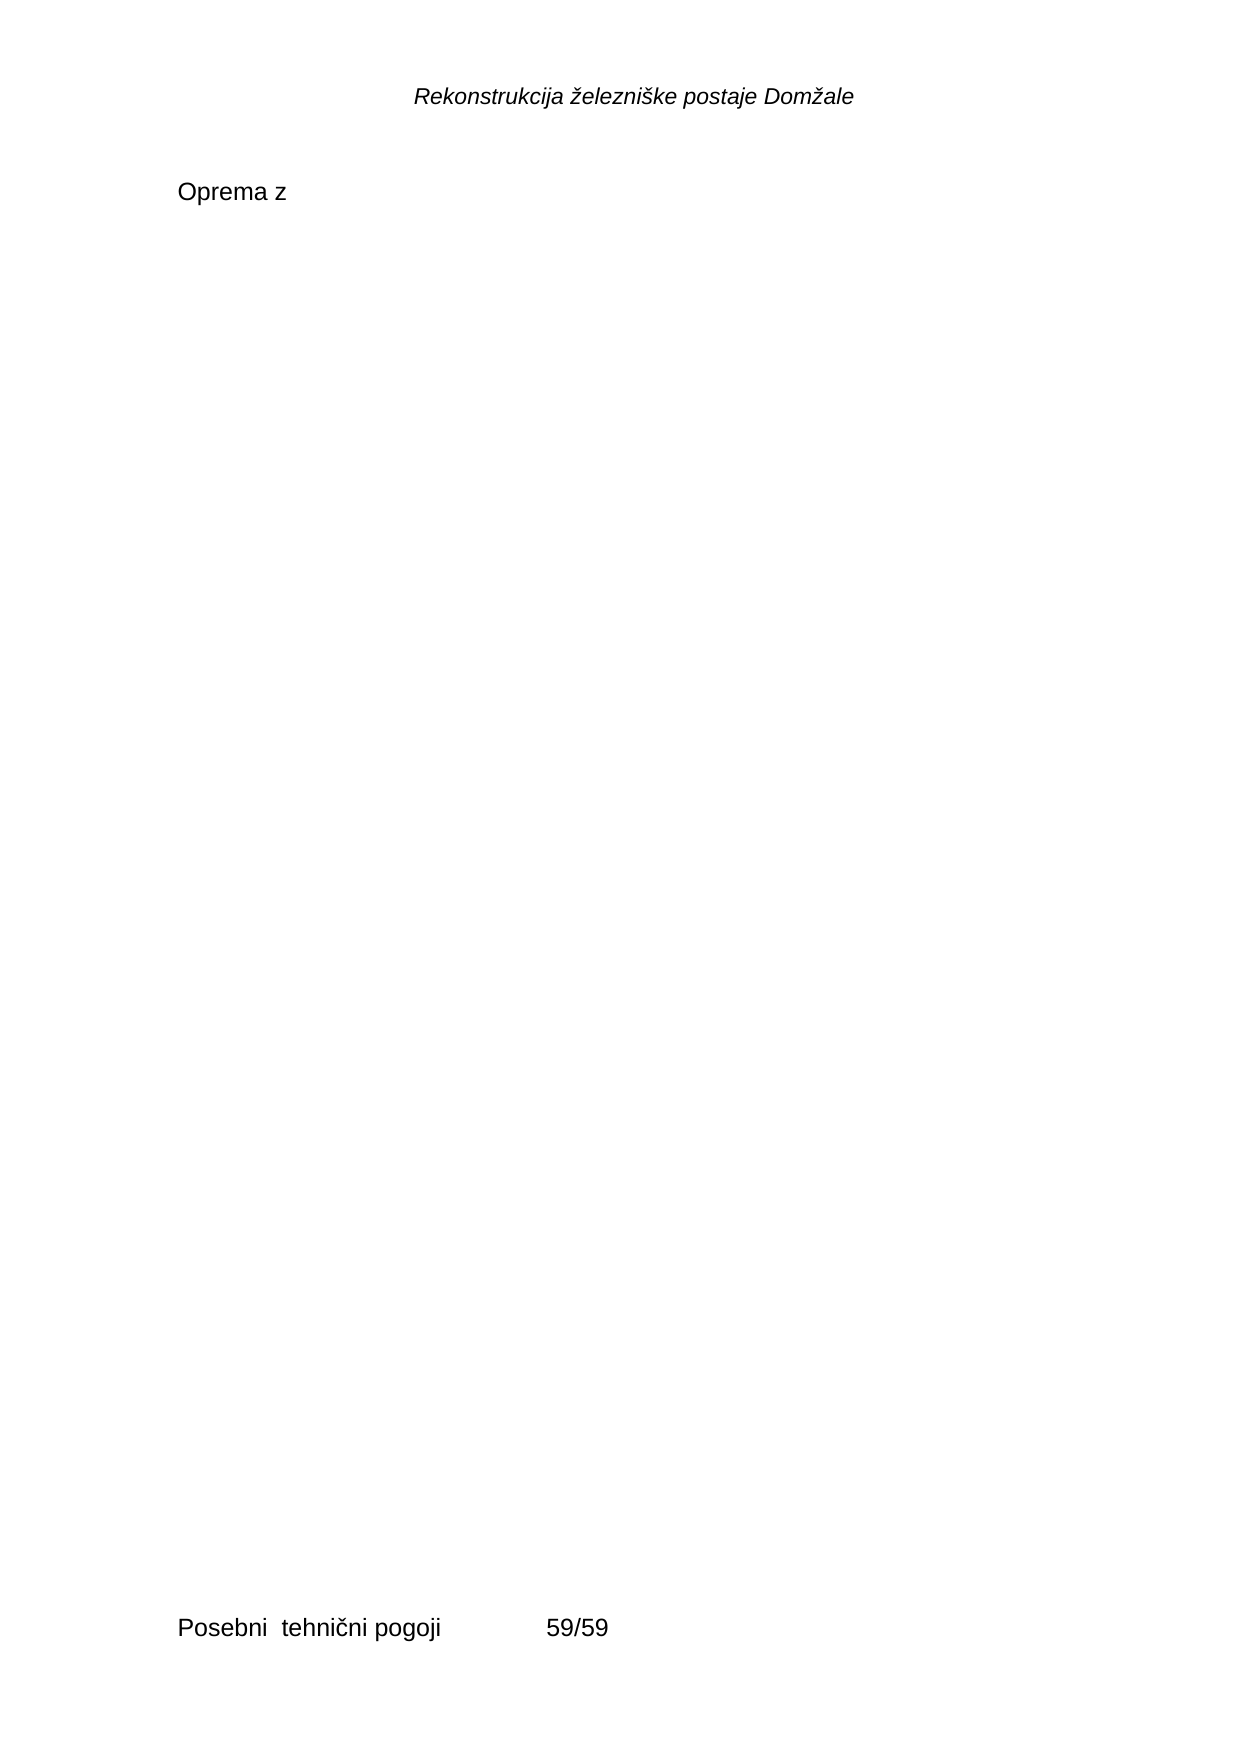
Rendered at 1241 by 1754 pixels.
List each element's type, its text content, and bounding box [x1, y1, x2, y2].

text Oprema z [177, 177, 1092, 206]
